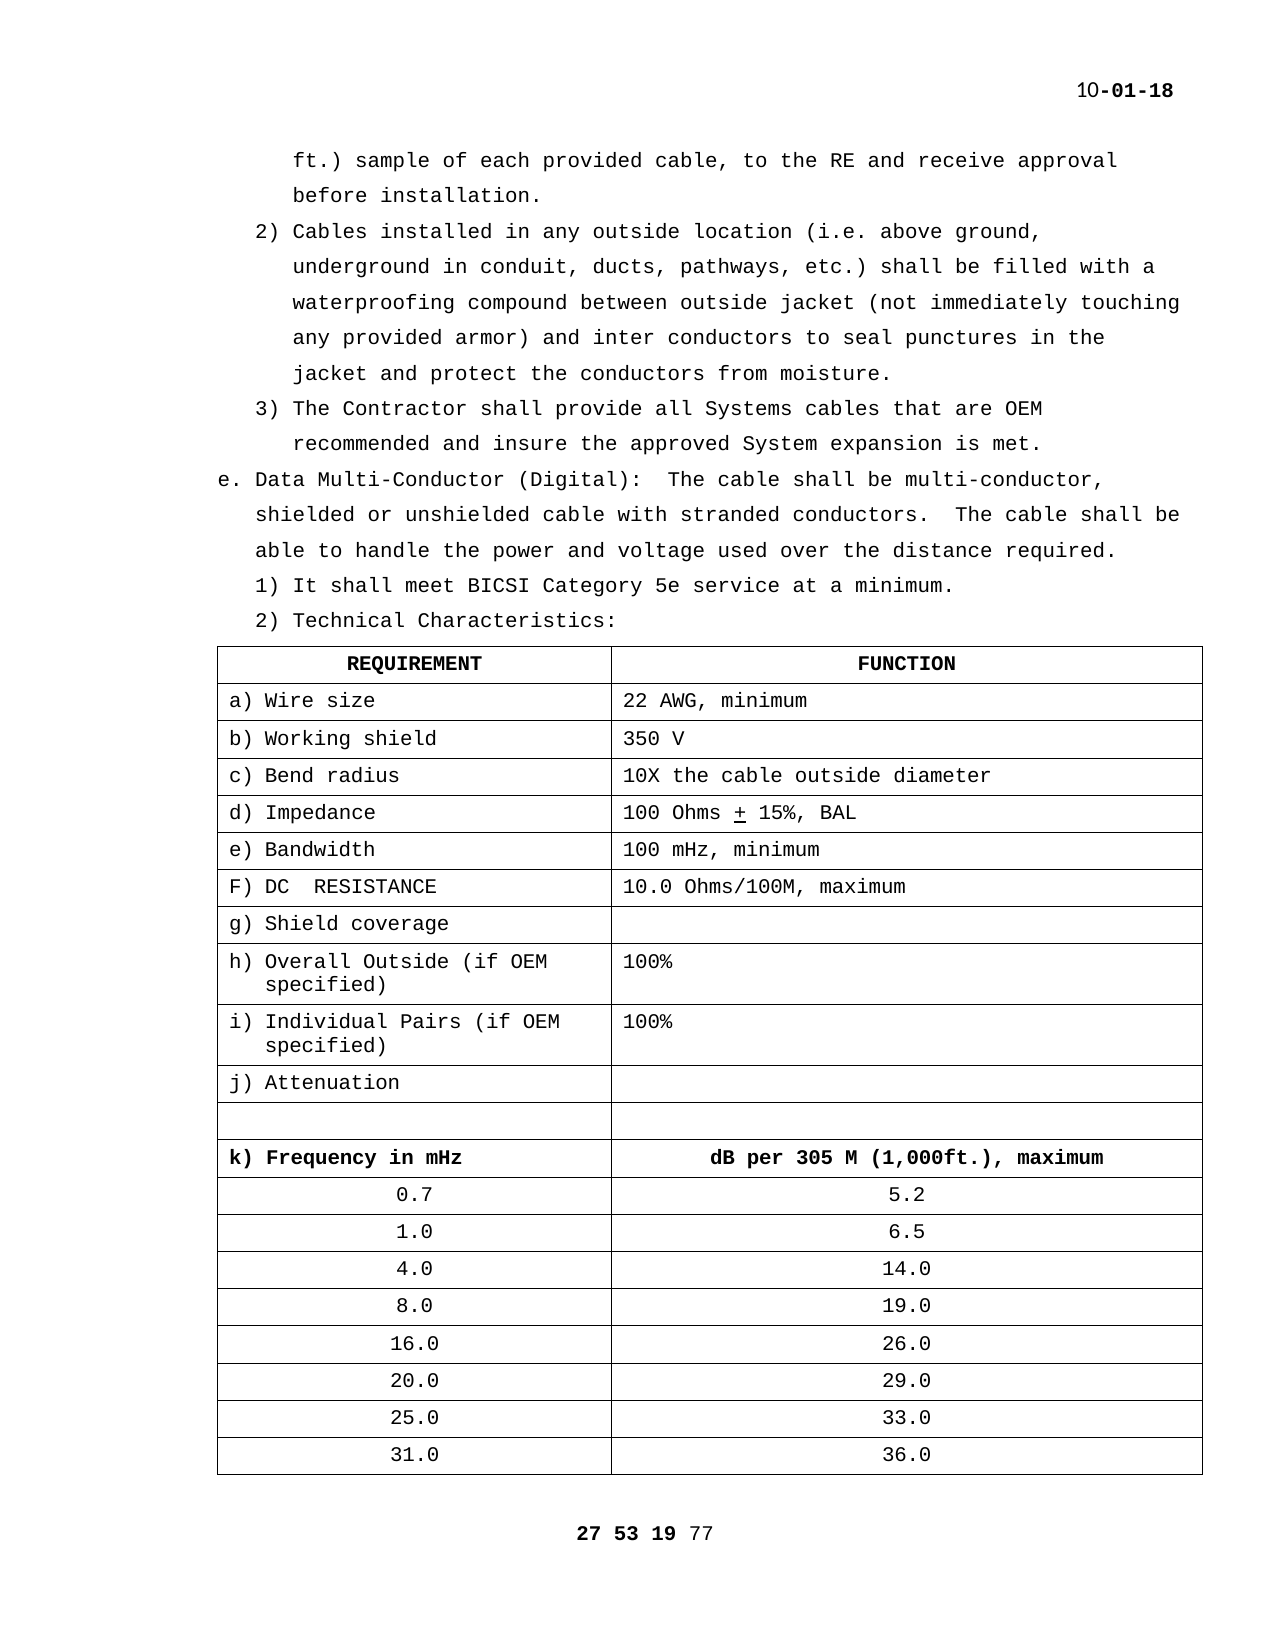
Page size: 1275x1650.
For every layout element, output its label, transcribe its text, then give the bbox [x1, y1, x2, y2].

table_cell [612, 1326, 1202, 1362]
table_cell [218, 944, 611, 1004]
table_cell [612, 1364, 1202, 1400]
text e. Data Multi-Conductor (Digital): The cable shall be multi-conductor, shielded or unshielded cable with stranded conductors. The cable shall be able to handle the power and voltage used over the distance required. [217, 469, 1185, 563]
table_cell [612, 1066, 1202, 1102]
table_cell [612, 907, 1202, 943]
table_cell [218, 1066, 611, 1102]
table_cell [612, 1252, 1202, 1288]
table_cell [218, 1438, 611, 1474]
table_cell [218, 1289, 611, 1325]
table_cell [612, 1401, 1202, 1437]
text 2) Technical Characteristics: [255, 610, 1185, 634]
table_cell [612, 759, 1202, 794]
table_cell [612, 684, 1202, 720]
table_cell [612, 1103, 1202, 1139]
text 3) The Contractor shall provide all Systems cables that are OEM recommended and insure the approved System expansion is met. [255, 398, 1185, 457]
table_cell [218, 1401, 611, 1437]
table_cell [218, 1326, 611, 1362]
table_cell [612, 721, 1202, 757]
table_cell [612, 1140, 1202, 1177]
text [255, 150, 1185, 209]
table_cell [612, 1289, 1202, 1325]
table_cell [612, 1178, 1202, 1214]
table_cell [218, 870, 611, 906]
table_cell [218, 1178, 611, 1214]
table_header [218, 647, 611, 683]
text 2) Cables installed in any outside location (i.e. above ground, underground in conduit, ducts, pathways, etc.) shall be filled with a waterproofing compound between outside jacket (not immediately touching any provided armor) and inter conductors to seal punctures in the jacket and protect the conductors from moisture. [255, 221, 1185, 386]
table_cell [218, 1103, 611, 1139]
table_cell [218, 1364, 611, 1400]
text 1) It shall meet BICSI Category 5e service at a minimum. [255, 575, 1185, 599]
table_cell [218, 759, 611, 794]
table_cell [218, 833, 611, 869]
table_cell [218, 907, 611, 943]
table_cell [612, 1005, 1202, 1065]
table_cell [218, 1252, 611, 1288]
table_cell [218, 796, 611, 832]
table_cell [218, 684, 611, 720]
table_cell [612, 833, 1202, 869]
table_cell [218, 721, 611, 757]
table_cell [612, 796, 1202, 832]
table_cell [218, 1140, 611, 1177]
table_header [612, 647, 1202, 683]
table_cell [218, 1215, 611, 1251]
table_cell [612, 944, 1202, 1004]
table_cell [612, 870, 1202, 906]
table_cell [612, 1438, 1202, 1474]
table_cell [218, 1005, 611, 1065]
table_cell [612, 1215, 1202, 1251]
